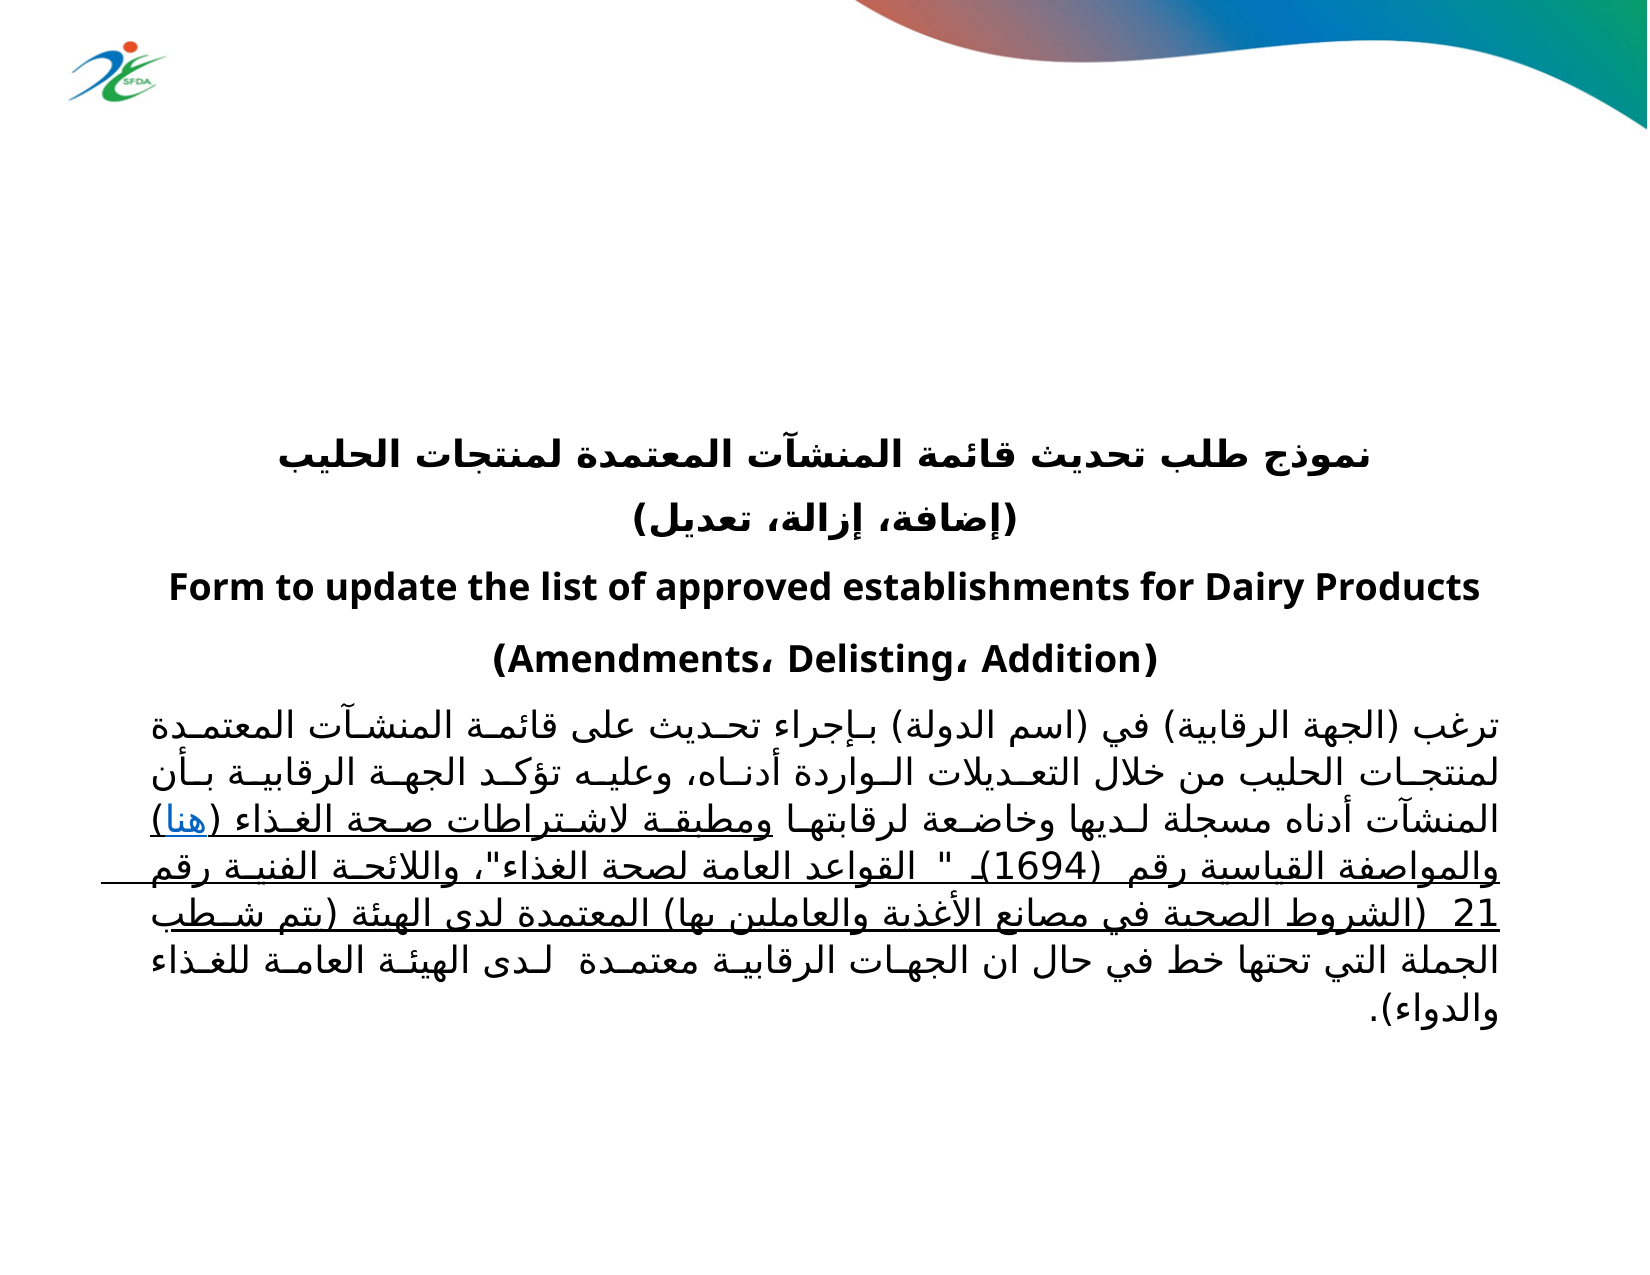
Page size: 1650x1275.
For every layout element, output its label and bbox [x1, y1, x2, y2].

picture [3, 0, 1647, 150]
